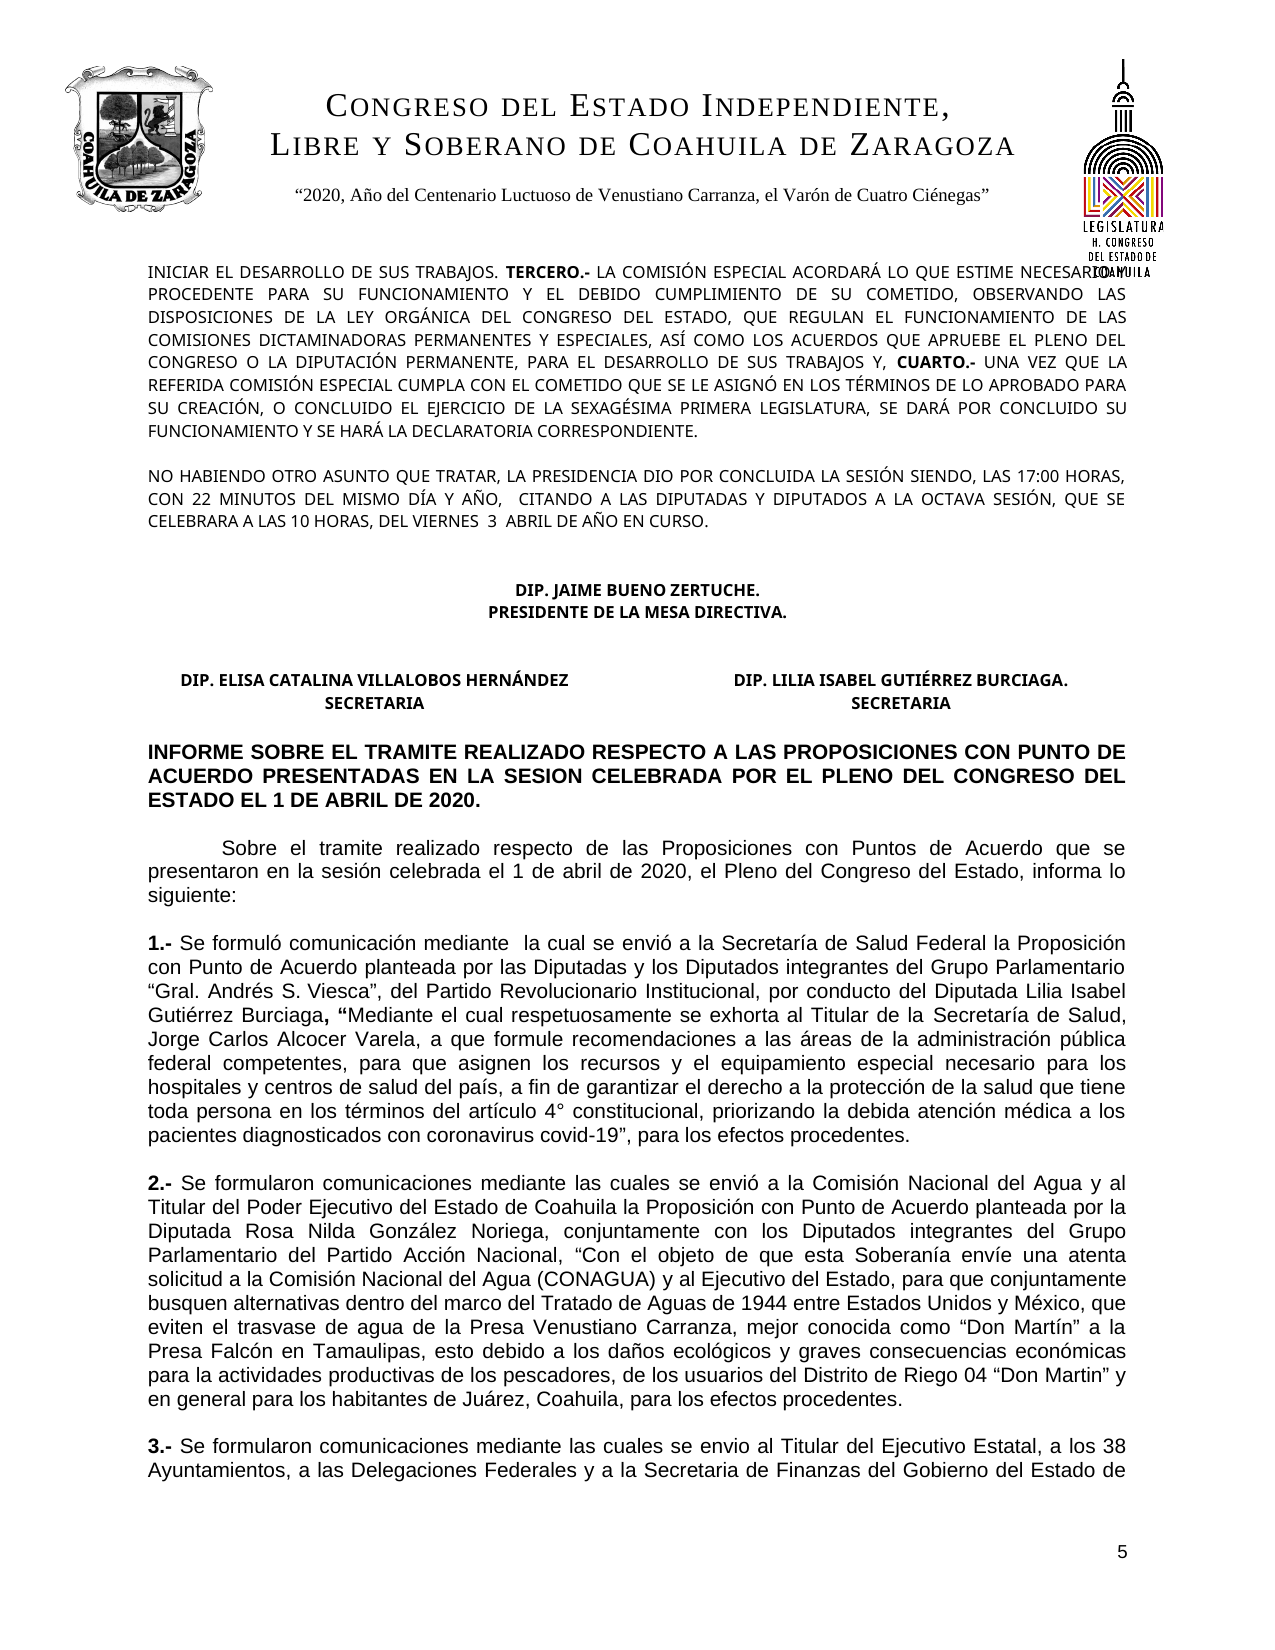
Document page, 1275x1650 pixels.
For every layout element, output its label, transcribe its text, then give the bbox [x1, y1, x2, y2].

text 1.- Se formuló comunicación mediante la cual se envió a la Secretaría de Salud Federal la Proposición con Punto de Acuerdo planteada por las Diputadas y los Diputados integrantes del Grupo Parlamentario “Gral. Andrés S. Viesca”, del Partido Revolucionario Institucional, por conducto del Diputada Lilia Isabel Gutiérrez Burciaga, “Mediante el cual respetuosamente se exhorta al Titular de la Secretaría de Salud, Jorge Carlos Alcocer Varela, a que formule recomendaciones a las áreas de la administración pública federal competentes, para que asignen los recursos y el equipamiento especial necesario para los hospitales y centros de salud del país, a fin de garantizar el derecho a la protección de la salud que tiene toda persona en los términos del artículo 4° constitucional, priorizando la debida atención médica a los pacientes diagnosticados con coronavirus covid-19”, para los efectos procedentes. [148, 931, 1127, 1147]
text INFORME SOBRE EL TRAMITE REALIZADO RESPECTO A LAS PROPOSICIONES CON PUNTO DE ACUERDO PRESENTADAS EN LA SESION CELEBRADA POR EL PLENO DEL CONGRESO DEL ESTADO EL 1 DE ABRIL DE 2020. [148, 739, 1127, 811]
text Sobre el tramite realizado respecto de las Proposiciones con Puntos de Acuerdo que se presentaron en la sesión celebrada el 1 de abril de 2020, el Pleno del Congreso del Estado, informa lo siguiente: [148, 835, 1127, 907]
text PRESIDENTE DE LA MESA DIRECTIVA. [148, 601, 1127, 624]
text NO HABIENDO OTRO ASUNTO QUE TRATAR, LA PRESIDENCIA DIO POR CONCLUIDA LA SESIÓN SIENDO, LAS 17:00 HORAS, CON 22 MINUTOS DEL MISMO DÍA Y AÑO, CITANDO A LAS DIPUTADAS Y DIPUTADOS A LA OCTAVA SESIÓN, QUE SE CELEBRARA A LAS 10 HORAS, DEL VIERNES 3 ABRIL DE AÑO EN CURSO. [148, 465, 1127, 533]
text DIP. JAIME BUENO ZERTUCHE. [148, 578, 1127, 601]
table_header DIP. LILIA ISABEL GUTIÉRREZ BURCIAGA. SECRETARIA [638, 624, 1164, 717]
picture [1083, 59, 1164, 277]
text 2.- Se formularon comunicaciones mediante las cuales se envió a la Comisión Nacional del Agua y al Titular del Poder Ejecutivo del Estado de Coahuila la Proposición con Punto de Acuerdo planteada por la Diputada Rosa Nilda González Noriega, conjuntamente con los Diputados integrantes del Grupo Parlamentario del Partido Acción Nacional, “Con el objeto de que esta Soberanía envíe una atenta solicitud a la Comisión Nacional del Agua (CONAGUA) y al Ejecutivo del Estado, para que conjuntamente busquen alternativas dentro del marco del Tratado de Aguas de 1944 entre Estados Unidos y México, que eviten el trasvase de agua de la Presa Venustiano Carranza, mejor conocida como “Don Martín” a la Presa Falcón en Tamaulipas, esto debido a los daños ecológicos y graves consecuencias económicas para la actividades productivas de los pescadores, de los usuarios del Distrito de Riego 04 “Don Martin” y en general para los habitantes de Juárez, Coahuila, para los efectos procedentes. [148, 1171, 1127, 1410]
table_header DIP. ELISA CATALINA VILLALOBOS HERNÁNDEZ SECRETARIA [111, 624, 637, 717]
picture [64, 66, 213, 212]
